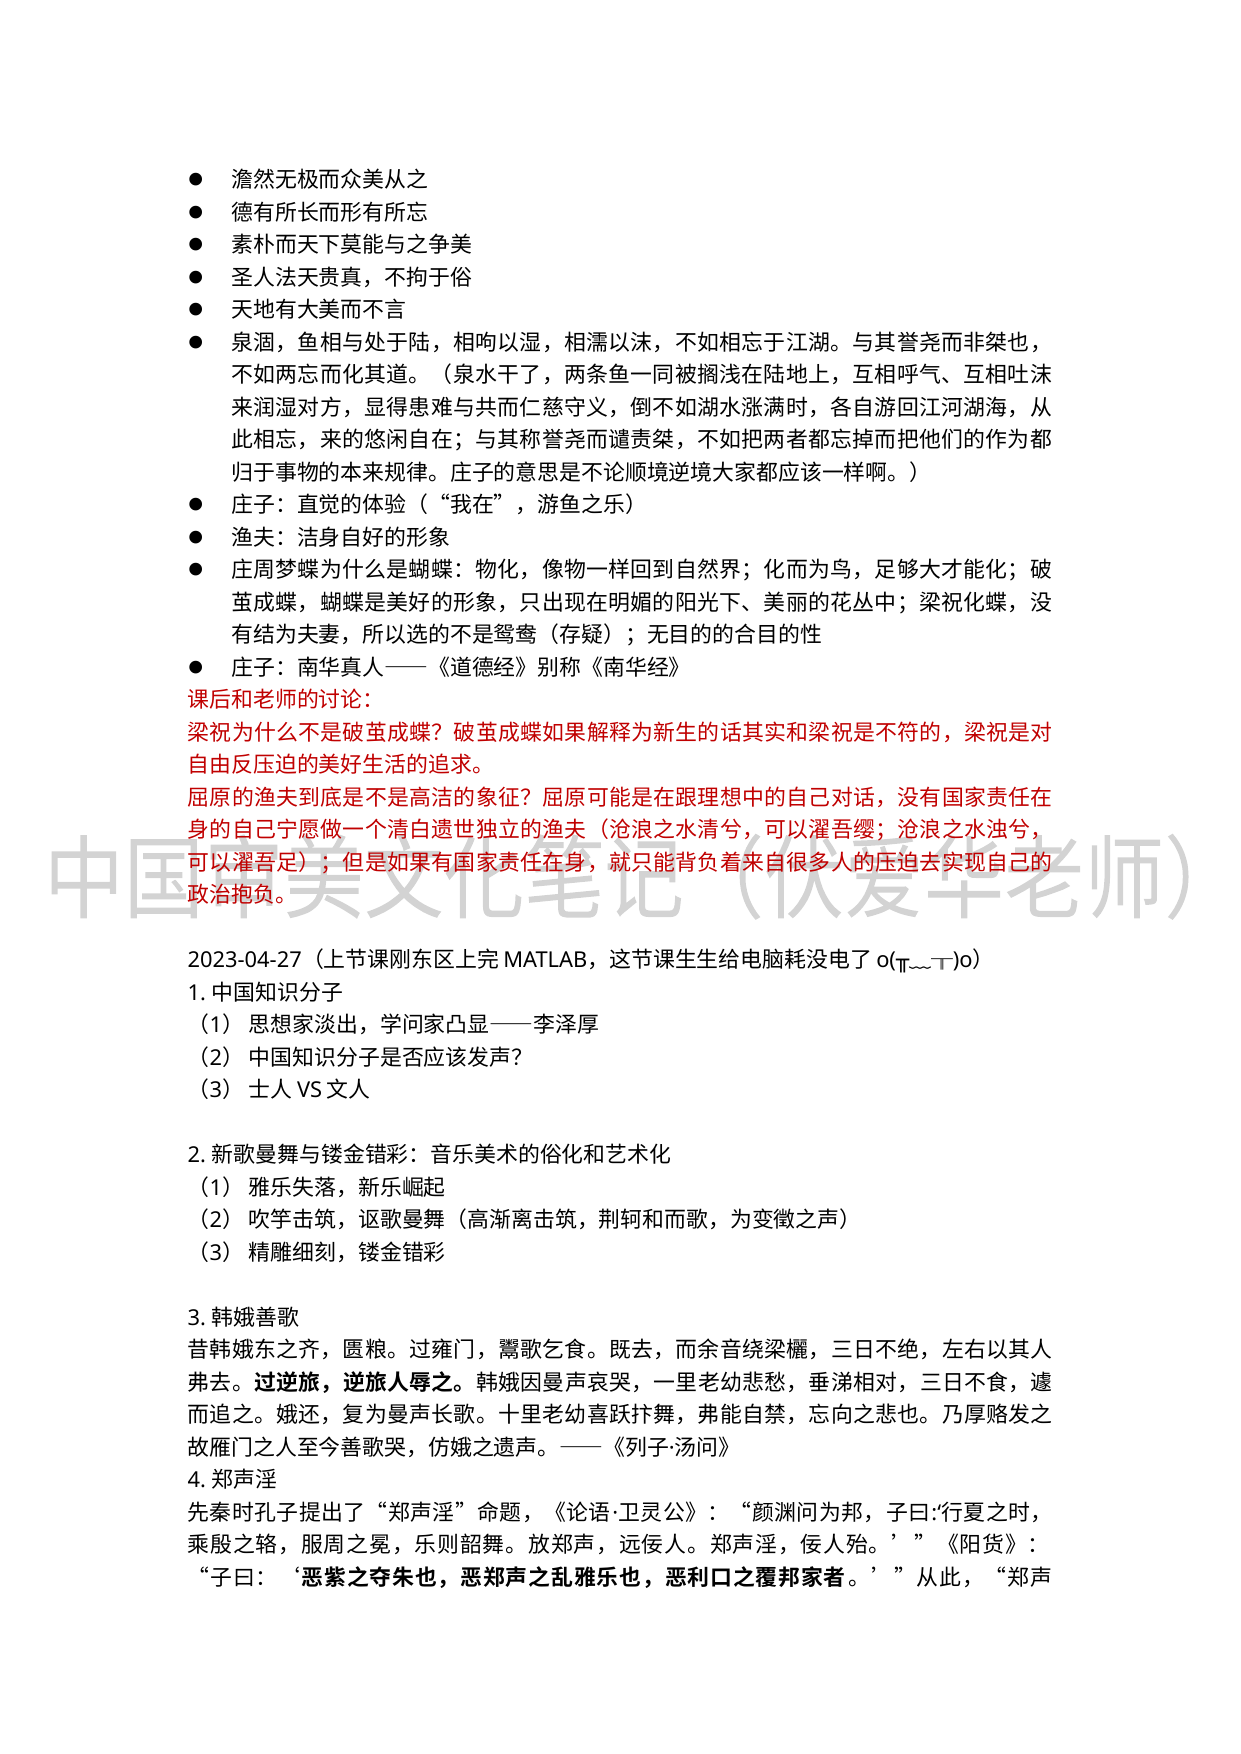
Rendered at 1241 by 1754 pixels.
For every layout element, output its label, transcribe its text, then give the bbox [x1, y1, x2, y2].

list 昔韩娥东之齐，匮粮。过雍门，鬻歌乞食。既去，而余音绕梁欐，三日不绝，左右以其人弗去。过逆旅，逆旅人辱之。韩娥因曼声哀哭，一里老幼悲愁，垂涕相对，三日不食，遽而追之。娥还，复为曼声长歌。十里老幼喜跃抃舞，弗能自禁，忘向之悲也。乃厚赂发之．故雁门之人至今善歌哭，仿娥之遗声。——《列子·汤问》 [187, 1332, 1053, 1462]
list 2023-04-27（上节课刚东区上完MATLAB，这节课生生给电脑耗没电了o(╥﹏╥)o） [187, 942, 1053, 974]
list 吹竽击筑，讴歌曼舞（高渐离击筑，荆轲和而歌，为变徵之声） [187, 1202, 1053, 1234]
list 精雕细刻，镂金错彩 [187, 1234, 1053, 1267]
list 屈原的渔夫到底是不是高洁的象征？屈原可能是在跟理想中的自己对话，没有国家责任在身的自己宁愿做一个清白遗世独立的渔夫（沧浪之水清兮，可以濯吾缨；沧浪之水浊兮，可以濯吾足）；但是如果有国家责任在身，就只能背负着来自很多人的压迫去实现自己的政治抱负。 [187, 779, 1053, 909]
list 中国知识分子是否应该发声？ [187, 1039, 1053, 1072]
list 庄子：直觉的体验（“我在”，游鱼之乐） [187, 487, 1053, 519]
list 泉涸，鱼相与处于陆，相呴以湿，相濡以沫，不如相忘于江湖。与其誉尧而非桀也，不如两忘而化其道。（泉水干了，两条鱼一同被搁浅在陆地上，互相呼气、互相吐沫来润湿对方，显得患难与共而仁慈守义，倒不如湖水涨满时，各自游回江河湖海，从此相忘，来的悠闲自在；与其称誉尧而谴责桀，不如把两者都忘掉而把他们的作为都归于事物的本来规律。庄子的意思是不论顺境逆境大家都应该一样啊。） [187, 324, 1053, 487]
list 雅乐失落，新乐崛起 [187, 1169, 1053, 1202]
list 德有所长而形有所忘 [187, 194, 1053, 227]
list 新歌曼舞与镂金错彩：音乐美术的俗化和艺术化 [187, 1137, 1053, 1169]
list 思想家淡出，学问家凸显——李泽厚 [187, 1007, 1053, 1039]
list 素朴而天下莫能与之争美 [187, 227, 1053, 259]
list 庄子：南华真人——《道德经》别称《南华经》 [187, 649, 1053, 682]
list 课后和老师的讨论： [187, 682, 1053, 714]
list 韩娥善歌 [187, 1299, 1053, 1332]
list 澹然无极而众美从之 [187, 162, 1053, 194]
list 梁祝为什么不是破茧成蝶？破茧成蝶如果解释为新生的话其实和梁祝是不符的，梁祝是对自由反压迫的美好生活的追求。 [187, 714, 1053, 779]
list 渔夫：洁身自好的形象 [187, 519, 1053, 552]
list 中国知识分子 [187, 974, 1053, 1007]
list 天地有大美而不言 [187, 292, 1053, 324]
list 士人VS文人 [187, 1072, 1053, 1104]
list 庄周梦蝶为什么是蝴蝶：物化，像物一样回到自然界；化而为鸟，足够大才能化；破茧成蝶，蝴蝶是美好的形象，只出现在明媚的阳光下、美丽的花丛中；梁祝化蝶，没有结为夫妻，所以选的不是鸳鸯（存疑）；无目的的合目的性 [187, 552, 1053, 649]
list 郑声淫 [187, 1462, 1053, 1494]
list 圣人法天贵真，不拘于俗 [187, 259, 1053, 292]
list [187, 1494, 1053, 1592]
